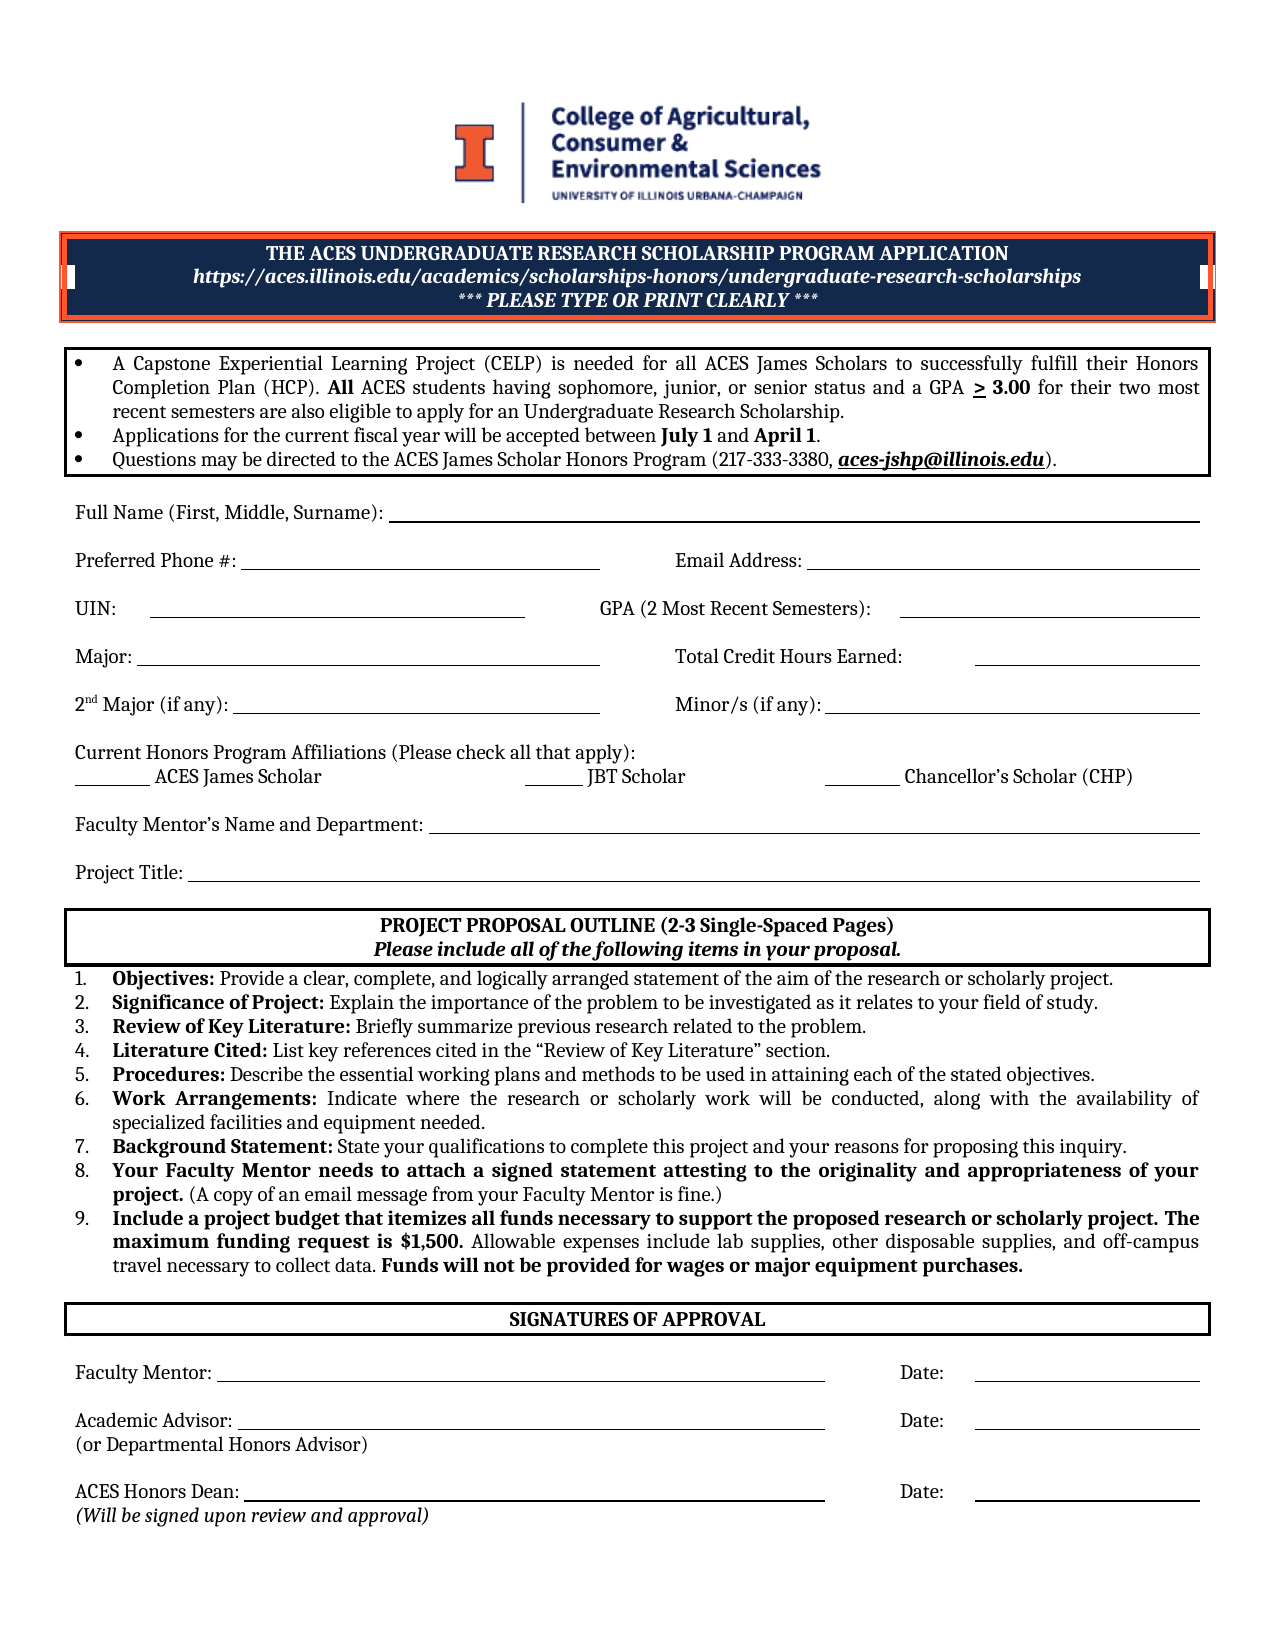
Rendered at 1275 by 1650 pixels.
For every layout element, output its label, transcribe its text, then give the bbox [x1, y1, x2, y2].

title *** PLEASE TYPE OR PRINT CLEARLY *** [67, 279, 1208, 315]
list Procedures: Describe the essential working plans and methods to be used in attaining each of the stated objectives. [75, 1062, 1200, 1086]
text (or Departmental Honors Advisor) [75, 1432, 1200, 1456]
text SIGNATURES OF APPROVAL [67, 1305, 1208, 1333]
list Work Arrangements: Indicate where the research or scholarly work will be conducted, along with the availability of specialized facilities and equipment needed. [75, 1086, 1200, 1134]
list Include a project budget that itemizes all funds necessary to support the proposed research or scholarly project. The maximum funding request is $1,500. Allowable expenses include lab supplies, other disposable supplies, and off-campus travel necessary to collect data. Funds will not be provided for wages or major equipment purchases. [75, 1206, 1200, 1278]
picture [427, 75, 848, 231]
list Literature Cited: List key references cited in the “Review of Key Literature” section. [75, 1038, 1200, 1062]
text UIN: GPA (2 Most Recent Semesters): [75, 597, 1200, 621]
text ACES James Scholar JBT Scholar Chancellor’s Scholar (CHP) [75, 764, 1200, 788]
list Questions may be directed to the ACES James Scholar Honors Program (217-333-3380, aces-jshp@illinois.edu). [67, 443, 1208, 474]
text Please include all of the following items in your proposal. [67, 932, 1208, 963]
text Major: Total Credit Hours Earned: [75, 645, 1200, 669]
subtitle PROJECT PROPOSAL OUTLINE (2-3 Single-Spaced Pages) [67, 911, 1208, 932]
title https://aces.illinois.edu/academics/scholarships-honors/undergraduate-research-scholarships [75, 265, 1200, 279]
text Academic Advisor: Date: [75, 1408, 1200, 1432]
list Objectives: Provide a clear, complete, and logically arranged statement of the aim of the research or scholarly project. [75, 967, 1200, 991]
text Faculty Mentor’s Name and Department: [75, 812, 1200, 836]
title THE ACES UNDERGRADUATE RESEARCH SCHOLARSHIP PROGRAM APPLICATION [67, 239, 1208, 265]
title A Capstone Experiential Learning Project (CELP) is needed for all ACES James Scholars to successfully fulfill their Honors Completion Plan (HCP). All ACES students having sophomore, junior, or senior status and a GPA > 3.00 for their two most recent semesters are also eligible to apply for an Undergraduate Research Scholarship. [67, 350, 1208, 424]
text (Will be signed upon review and approval) [75, 1504, 1200, 1528]
title Applications for the current fiscal year will be accepted between July 1 and April 1. [75, 424, 1200, 443]
text 2nd Major (if any): Minor/s (if any): [75, 693, 1200, 717]
list Significance of Project: Explain the importance of the problem to be investigated as it relates to your field of study. [75, 991, 1200, 1014]
text Current Honors Program Affiliations (Please check all that apply): [75, 741, 1200, 764]
list Background Statement: State your qualifications to complete this project and your reasons for proposing this inquiry. [75, 1134, 1200, 1158]
text Faculty Mentor: Date: [75, 1360, 1200, 1384]
list Your Faculty Mentor needs to attach a signed statement attesting to the originality and appropriateness of your project. (A copy of an email message from your Faculty Mentor is fine.) [75, 1158, 1200, 1206]
text Full Name (First, Middle, Surname): [75, 501, 1200, 525]
text Project Title: [75, 860, 1200, 884]
list Review of Key Literature: Briefly summarize previous research related to the problem. [75, 1014, 1200, 1038]
text Preferred Phone #: Email Address: [75, 549, 1200, 573]
text ACES Honors Dean: Date: [75, 1480, 1200, 1504]
